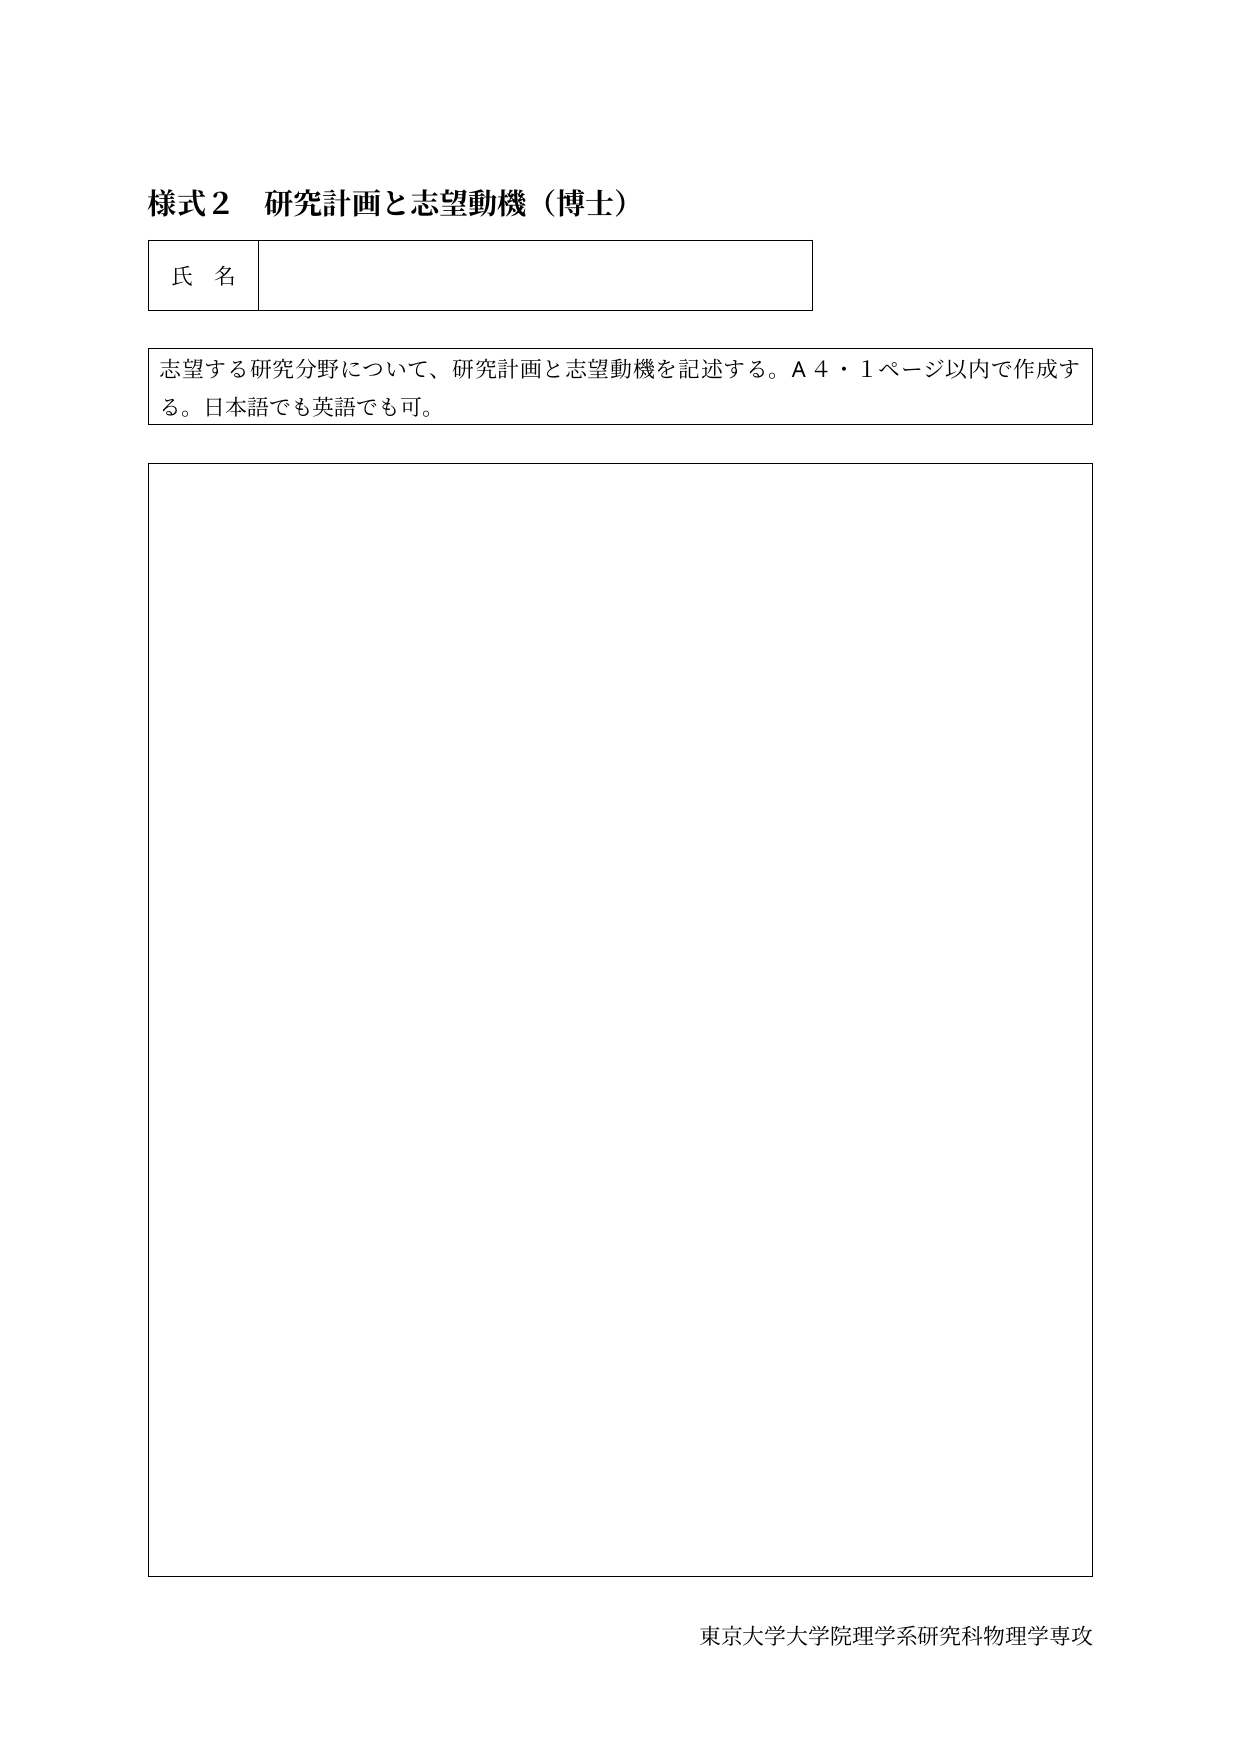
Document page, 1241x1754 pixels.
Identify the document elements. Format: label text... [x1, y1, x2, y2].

table_header [259, 241, 812, 310]
table_header [149, 464, 1092, 1576]
table_header 志望する研究分野について、研究計画と志望動機を記述する。A４・１ページ以内で作成する。日本語でも英語でも可。 [149, 349, 1092, 424]
table_header 氏 名 [149, 241, 258, 310]
text 様式２ 研究計画と志望動機（博士） [148, 164, 1092, 239]
